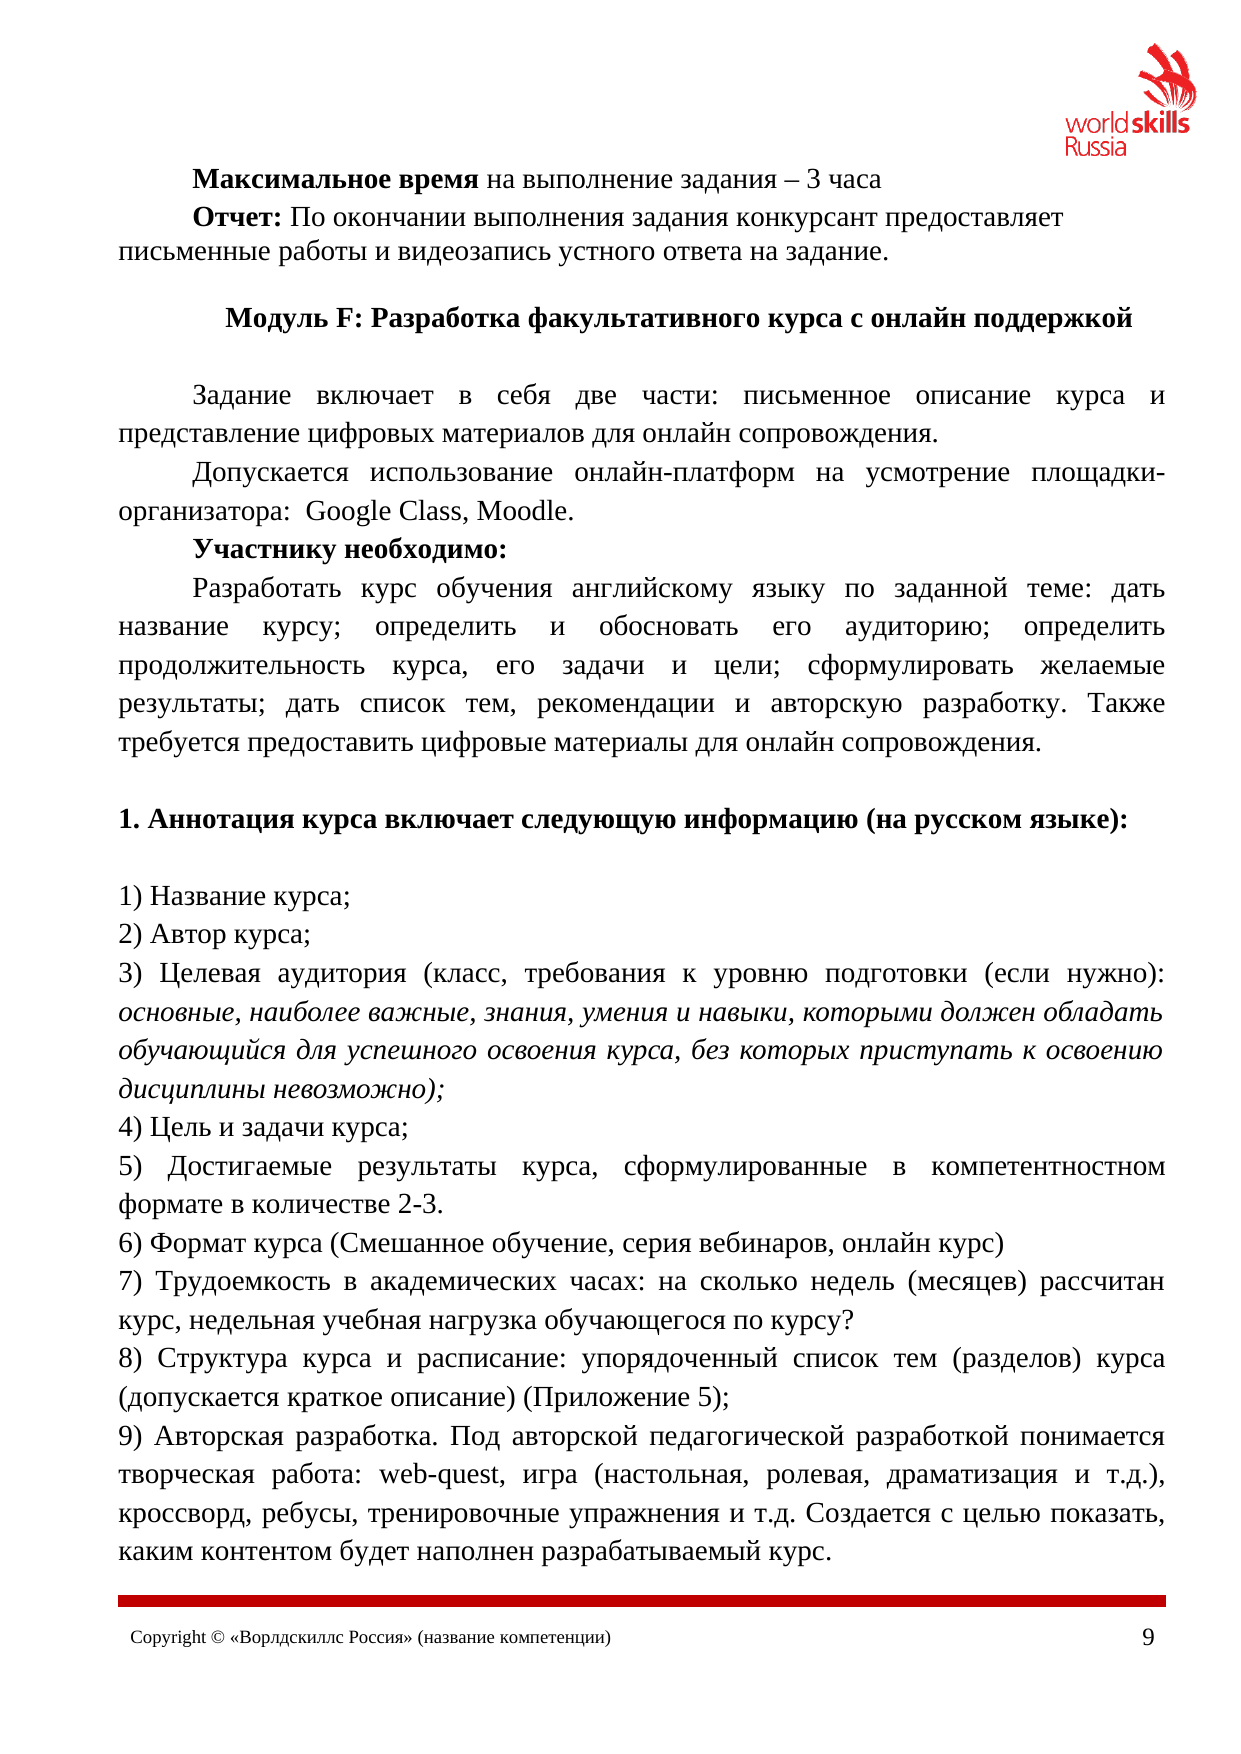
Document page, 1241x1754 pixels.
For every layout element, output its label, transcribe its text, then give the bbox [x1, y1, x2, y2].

text Модуль F: Разработка факультативного курса с онлайн поддержкой [118, 300, 1166, 333]
text 5) Достигаемые результаты курса, сформулированные в компетентностном формате в количестве 2-3. [118, 1148, 1166, 1220]
picture [1065, 43, 1222, 156]
text 4) Цель и задачи курса; [118, 1109, 1166, 1143]
text 2) Автор курса; [118, 917, 1166, 950]
text 3) Целевая аудитория (класс, требования к уровню подготовки (если нужно): основные, наиболее важные, знания, умения и навыки, которыми должен обладать обучающийся для успешного освоения курса, без которых приступать к освоению дисциплины невозможно); [118, 955, 1166, 1104]
text 6) Формат курса (Смешанное обучение, серия вебинаров, онлайн курс) [118, 1225, 1166, 1258]
text 7) Трудоемкость в академических часах: на сколько недель (месяцев) рассчитан курс, недельная учебная нагрузка обучающегося по курсу? [118, 1263, 1166, 1336]
text 9) Авторская разработка. Под авторской педагогической разработкой понимается творческая работа: web-quest, игра (настольная, ролевая, драматизация и т.д.), кроссворд, ребусы, тренировочные упражнения и т.д. Создается с целью показать, каким контентом будет наполнен разрабатываемый курс. [118, 1418, 1166, 1567]
text Разработать курс обучения английскому языку по заданной теме: дать название курсу; определить и обосновать его аудиторию; определить продолжительность курса, его задачи и цели; сформулировать желаемые результаты; дать список тем, рекомендации и авторскую разработку. Также требуется предоставить цифровые материалы для онлайн сопровождения. [118, 570, 1166, 757]
text Задание включает в себя две части: письменное описание курса и представление цифровых материалов для онлайн сопровождения. [118, 377, 1166, 449]
text Участнику необходимо: [118, 531, 1166, 565]
text Допускается использование онлайн-платформ на усмотрение площадки-организатора: Google Class, Moodle. [118, 454, 1166, 526]
text Отчет: По окончании выполнения задания конкурсант предоставляет письменные работы и видеозапись устного ответа на задание. [118, 199, 1166, 266]
text 1. Аннотация курса включает следующую информацию (на русском языке): [118, 801, 1166, 834]
text Максимальное время на выполнение задания – 3 часа [118, 88, 1166, 194]
text 1) Название курса; [118, 878, 1166, 912]
text 8) Структура курса и расписание: упорядоченный список тем (разделов) курса (допускается краткое описание) (Приложение 5); [118, 1341, 1166, 1413]
